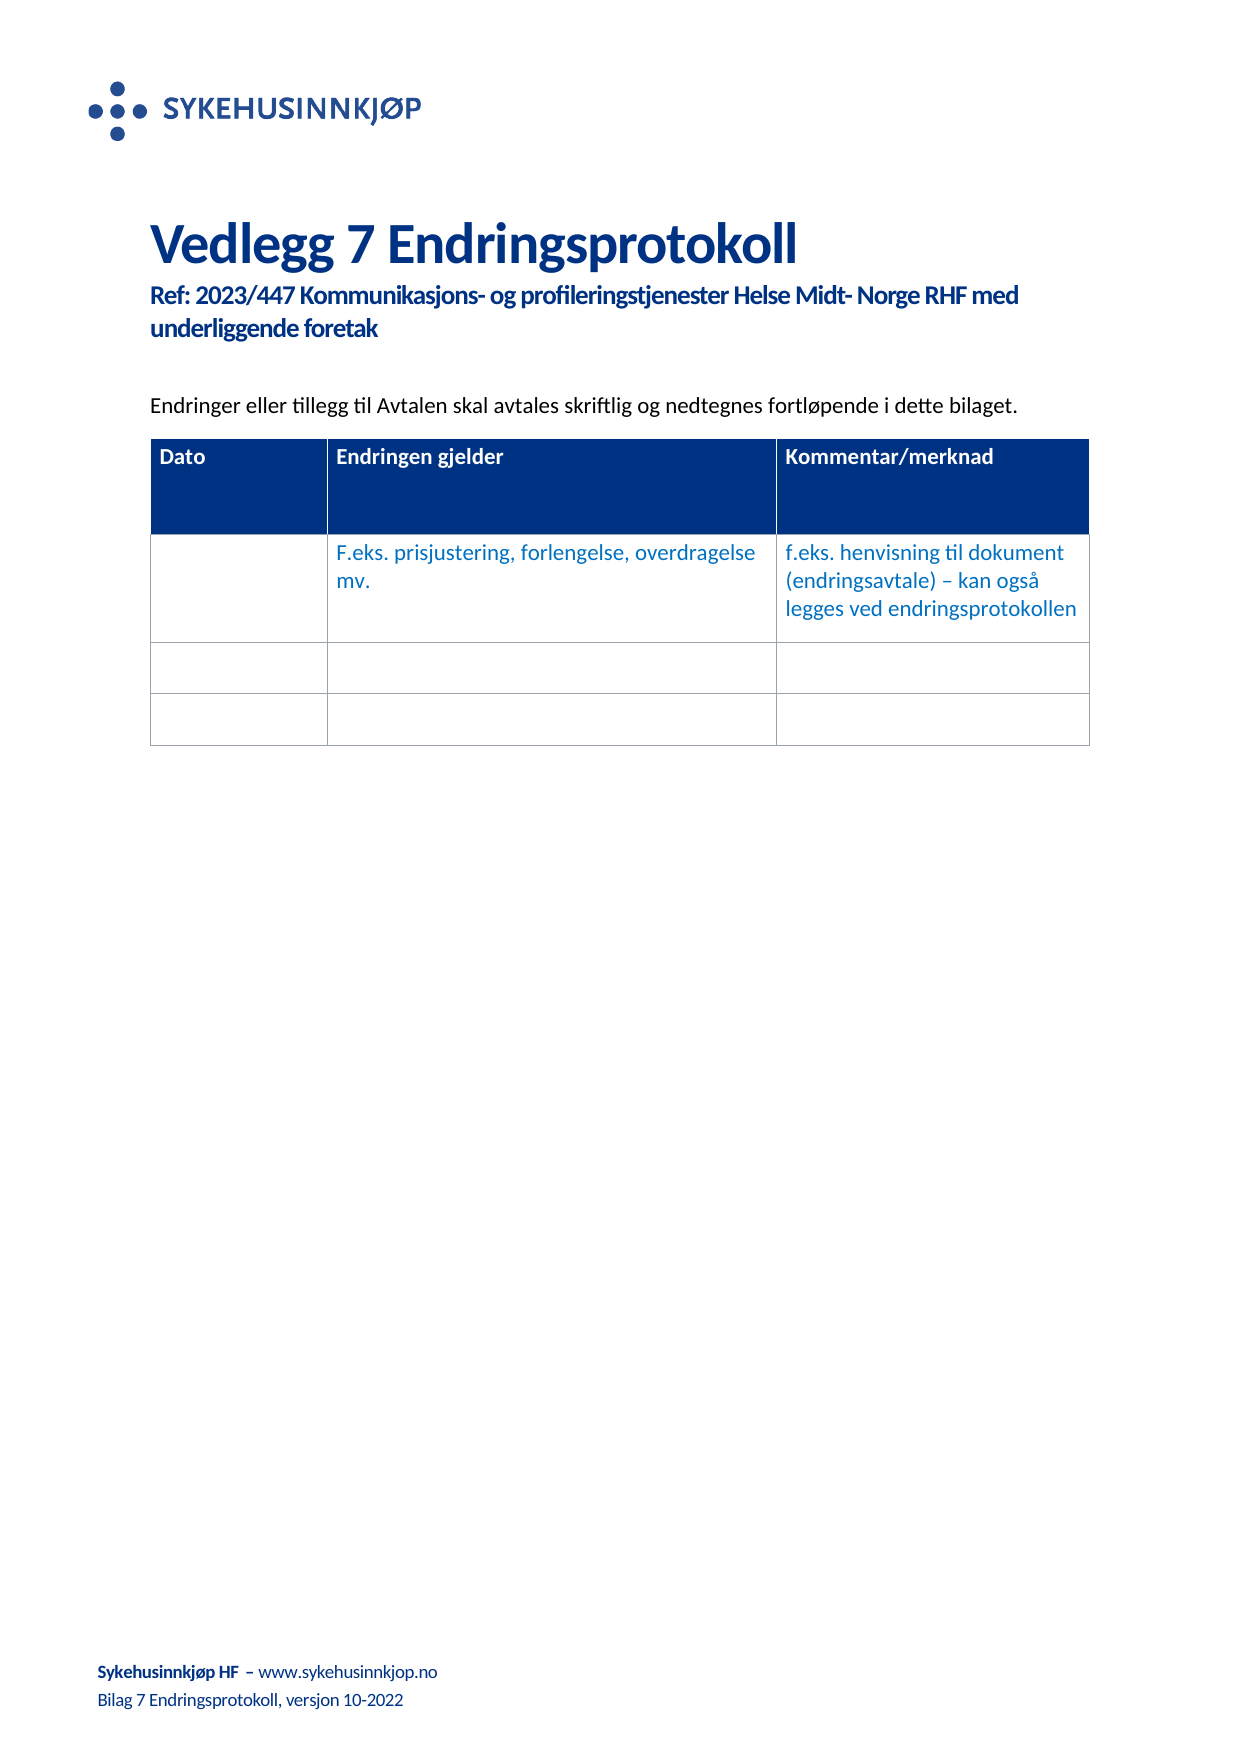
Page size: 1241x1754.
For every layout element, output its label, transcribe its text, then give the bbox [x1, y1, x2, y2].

table_header Endringen gjelder [328, 439, 776, 534]
picture [88, 81, 421, 141]
table_cell f.eks. henvisning til dokument (endringsavtale) – kan også legges ved endringsprotokollen [777, 535, 1089, 642]
table_cell [328, 643, 776, 693]
text Endringer eller tillegg til Avtalen skal avtales skriftlig og nedtegnes fortløpende i dette bilaget. [150, 391, 1090, 419]
table_cell [777, 643, 1089, 693]
table_cell [777, 694, 1089, 745]
title Vedlegg 7 Endringsprotokoll Ref: 2023/447 Kommunikasjons- og profileringstjenester Helse Midt- Norge RHF med underliggende foretak [150, 207, 1090, 344]
table_cell [328, 694, 776, 745]
table_cell F.eks. prisjustering, forlengelse, overdragelse mv. [328, 535, 776, 642]
table_cell [151, 694, 327, 745]
table_cell [151, 643, 327, 693]
table_header Kommentar/merknad [777, 439, 1089, 534]
table_header Dato [151, 439, 327, 534]
table_cell [151, 535, 327, 642]
